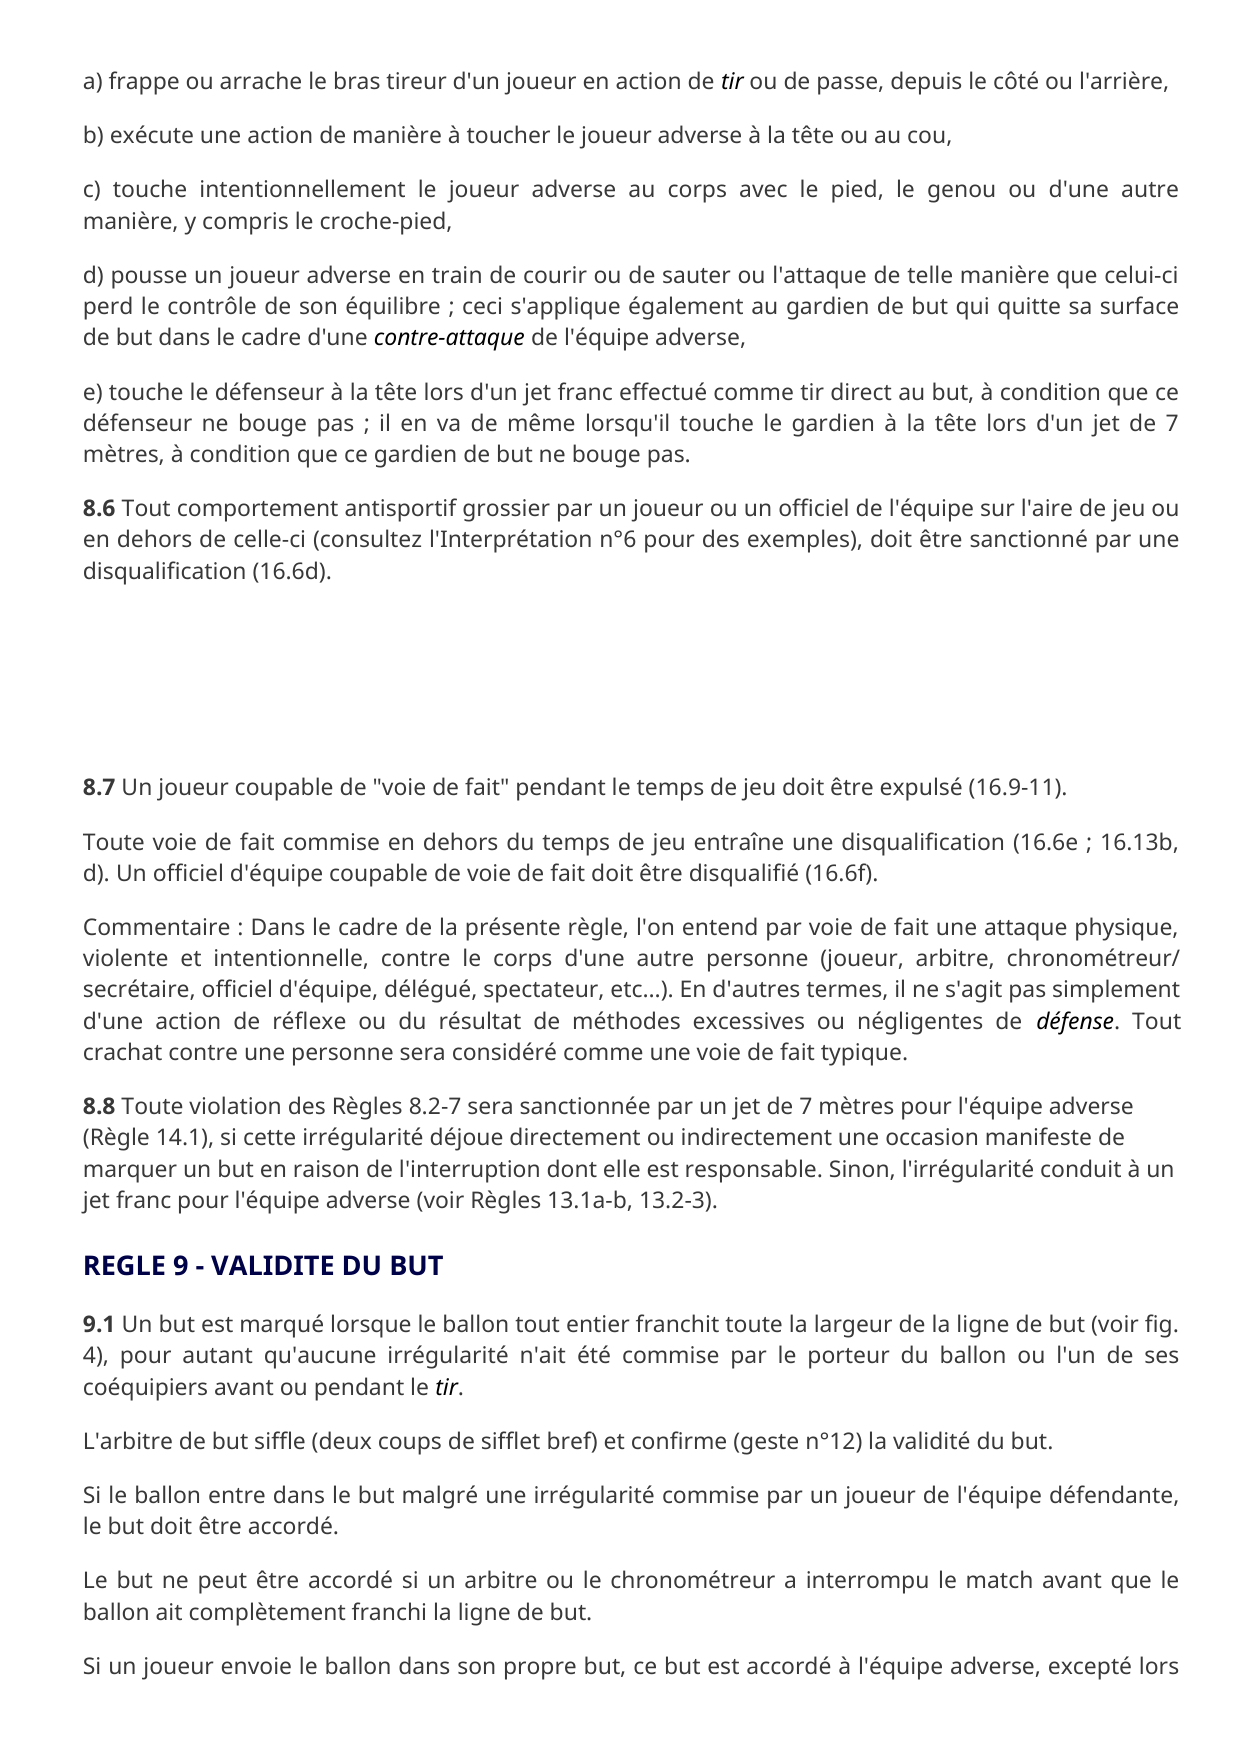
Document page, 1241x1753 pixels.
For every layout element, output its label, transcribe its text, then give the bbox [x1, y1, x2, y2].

text c) touche intentionnellement le joueur adverse au corps avec le pied, le genou ou d'une autre manière, y compris le croche-pied, [83, 173, 1181, 236]
text 9.1 Un but est marqué lorsque le ballon tout entier franchit toute la largeur de la ligne de but (voir fig. 4), pour autant qu'aucune irrégularité n'ait été commise par le porteur du ballon ou l'un de ses coéquipiers avant ou pendant le tir. [83, 1308, 1181, 1402]
text b) exécute une action de manière à toucher le joueur adverse à la tête ou au cou, [83, 119, 1181, 150]
text e) touche le défenseur à la tête lors d'un jet franc effectué comme tir direct au but, à condition que ce défenseur ne bouge pas ; il en va de même lorsqu'il touche le gardien à la tête lors d'un jet de 7 mètres, à condition que ce gardien de but ne bouge pas. [83, 375, 1181, 469]
text d) pousse un joueur adverse en train de courir ou de sauter ou l'attaque de telle manière que celui-ci perd le contrôle de son équilibre ; ceci s'applique également au gardien de but qui quitte sa surface de but dans le cadre d'une contre-attaque de l'équipe adverse, [83, 259, 1181, 352]
text Commentaire : Dans le cadre de la présente règle, l'on entend par voie de fait une attaque physique, violente et intentionnelle, contre le corps d'une autre personne (joueur, arbitre, chronométreur/ secrétaire, officiel d'équipe, délégué, spectateur, etc…). En d'autres termes, il ne s'agit pas simplement d'une action de réflexe ou du résultat de méthodes excessives ou négligentes de défense. Tout crachat contre une personne sera considéré comme une voie de fait typique. [83, 911, 1181, 1067]
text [83, 1650, 1181, 1681]
text a) frappe ou arrache le bras tireur d'un joueur en action de tir ou de passe, depuis le côté ou l'arrière, [83, 65, 1181, 96]
text Toute voie de fait commise en dehors du temps de jeu entraîne une disqualification (16.6e ; 16.13b, d). Un officiel d'équipe coupable de voie de fait doit être disqualifié (16.6f). [83, 825, 1181, 888]
text Le but ne peut être accordé si un arbitre ou le chronométreur a interrompu le match avant que le ballon ait complètement franchi la ligne de but. [83, 1564, 1181, 1627]
text L'arbitre de but siffle (deux coups de sifflet bref) et confirme (geste n°12) la validité du but. [83, 1425, 1181, 1456]
text 8.8 Toute violation des Règles 8.2-7 sera sanctionnée par un jet de 7 mètres pour l'équipe adverse (Règle 14.1), si cette irrégularité déjoue directement ou indirectement une occasion manifeste de marquer un but en raison de l'interruption dont elle est responsable. Sinon, l'irrégularité conduit à un jet franc pour l'équipe adverse (voir Règles 13.1a-b, 13.2-3). [83, 1090, 1181, 1215]
text 8.7 Un joueur coupable de "voie de fait" pendant le temps de jeu doit être expulsé (16.9-11). [83, 771, 1181, 802]
text Si le ballon entre dans le but malgré une irrégularité commise par un joueur de l'équipe défendante, le but doit être accordé. [83, 1479, 1181, 1541]
text REGLE 9 - VALIDITE DU BUT [83, 1246, 1181, 1283]
text 8.6 Tout comportement antisportif grossier par un joueur ou un officiel de l'équipe sur l'aire de jeu ou en dehors de celle-ci (consultez l'Interprétation n°6 pour des exemples), doit être sanctionné par une disqualification (16.6d). [83, 492, 1181, 586]
